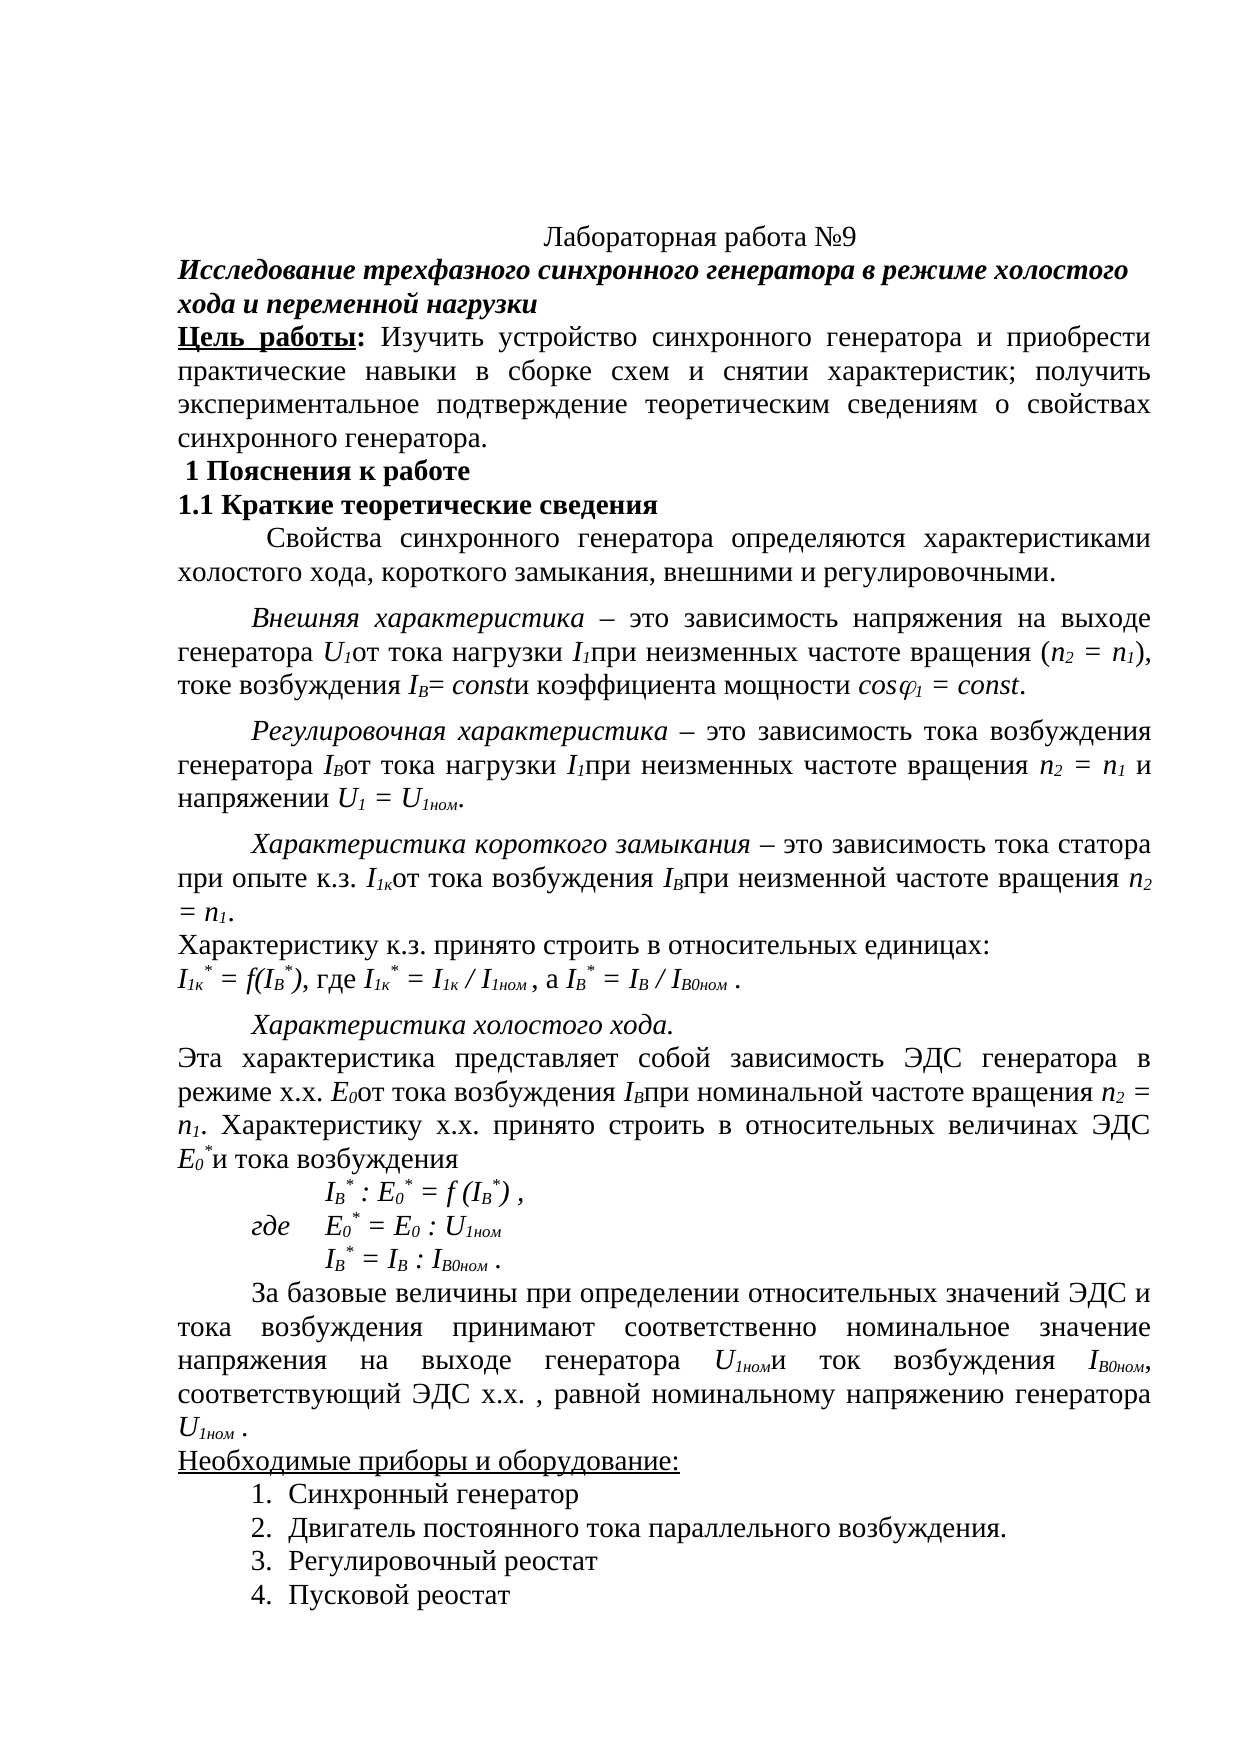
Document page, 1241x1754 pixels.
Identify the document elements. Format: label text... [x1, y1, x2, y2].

text Эта характеристика представляет собой зависимость ЭДС генератора в режиме х.х. E0от тока возбуждения IBпри номинальной частоте вращения n2 = n1. Характеристику х.х. принято строить в относительных величинах ЭДС E0*и тока возбуждения [177, 1040, 1152, 1174]
text За базовые величины при определении относительных значений ЭДС и тока возбуждения принимают соответственно номинальное значение напряжения на выходе генератора U1номи ток возбуждения IB0ном, соответствующий ЭДС х.х. , равной номинальному напряжению генератора U1ном . [177, 1275, 1152, 1443]
text IB* = IB : IB0ном . [177, 1242, 1152, 1275]
text Лабораторная работа №9 [248, 219, 1152, 252]
text Внешняя характеристика – это зависимость напряжения на выходе генератора U1от тока нагрузки I1при неизменных частоте вращения (n2 = n1), токе возбуждения IB= constи коэффициента мощности cos1 = const. [177, 600, 1152, 701]
text Свойства синхронного генератора определяются характеристиками холостого хода, короткого замыкания, внешними и регулировочными. [177, 521, 1152, 588]
text Необходимые приборы и оборудование: [177, 1443, 1152, 1476]
text Регулировочная характеристика – это зависимость тока возбуждения генератора IBот тока нагрузки I1при неизменных частоте вращения n2 = n1 и напряжении U1 = U1ном. [177, 713, 1152, 814]
text IB* : E0* = f (IB*) , [177, 1174, 1152, 1208]
text 1 Пояснения к работе [177, 453, 1152, 487]
list Регулировочный реостат [251, 1543, 1152, 1577]
text Характеристику к.з. принято строить в относительных единицах: [177, 927, 1152, 961]
text Характеристика холостого хода. [177, 1007, 1152, 1040]
text где E0* = E0 : U1ном [177, 1208, 1152, 1242]
list Синхронный генератор [251, 1476, 1152, 1510]
text 1.1 Краткие теоретические сведения [177, 487, 1152, 521]
list Двигатель постоянного тока параллельного возбуждения. [251, 1510, 1152, 1543]
text Цель работы: Изучить устройство синхронного генератора и приобрести практические навыки в сборке схем и снятии характеристик; получить экспериментальное подтверждение теоретическим сведениям о свойствах синхронного генератора. [177, 319, 1152, 453]
list Пусковой реостат [251, 1577, 1152, 1611]
text Исследование трехфазного синхронного генератора в режиме холостого хода и переменной нагрузки [177, 252, 1152, 319]
text Характеристика короткого замыкания – это зависимость тока статора при опыте к.з. I1кот тока возбуждения IBпри неизменной частоте вращения n2 = n1. [177, 827, 1152, 927]
text I1к* = f(IB*), где I1к* = I1к / I1ном , а IB* = IB / IB0ном . [177, 961, 1152, 994]
